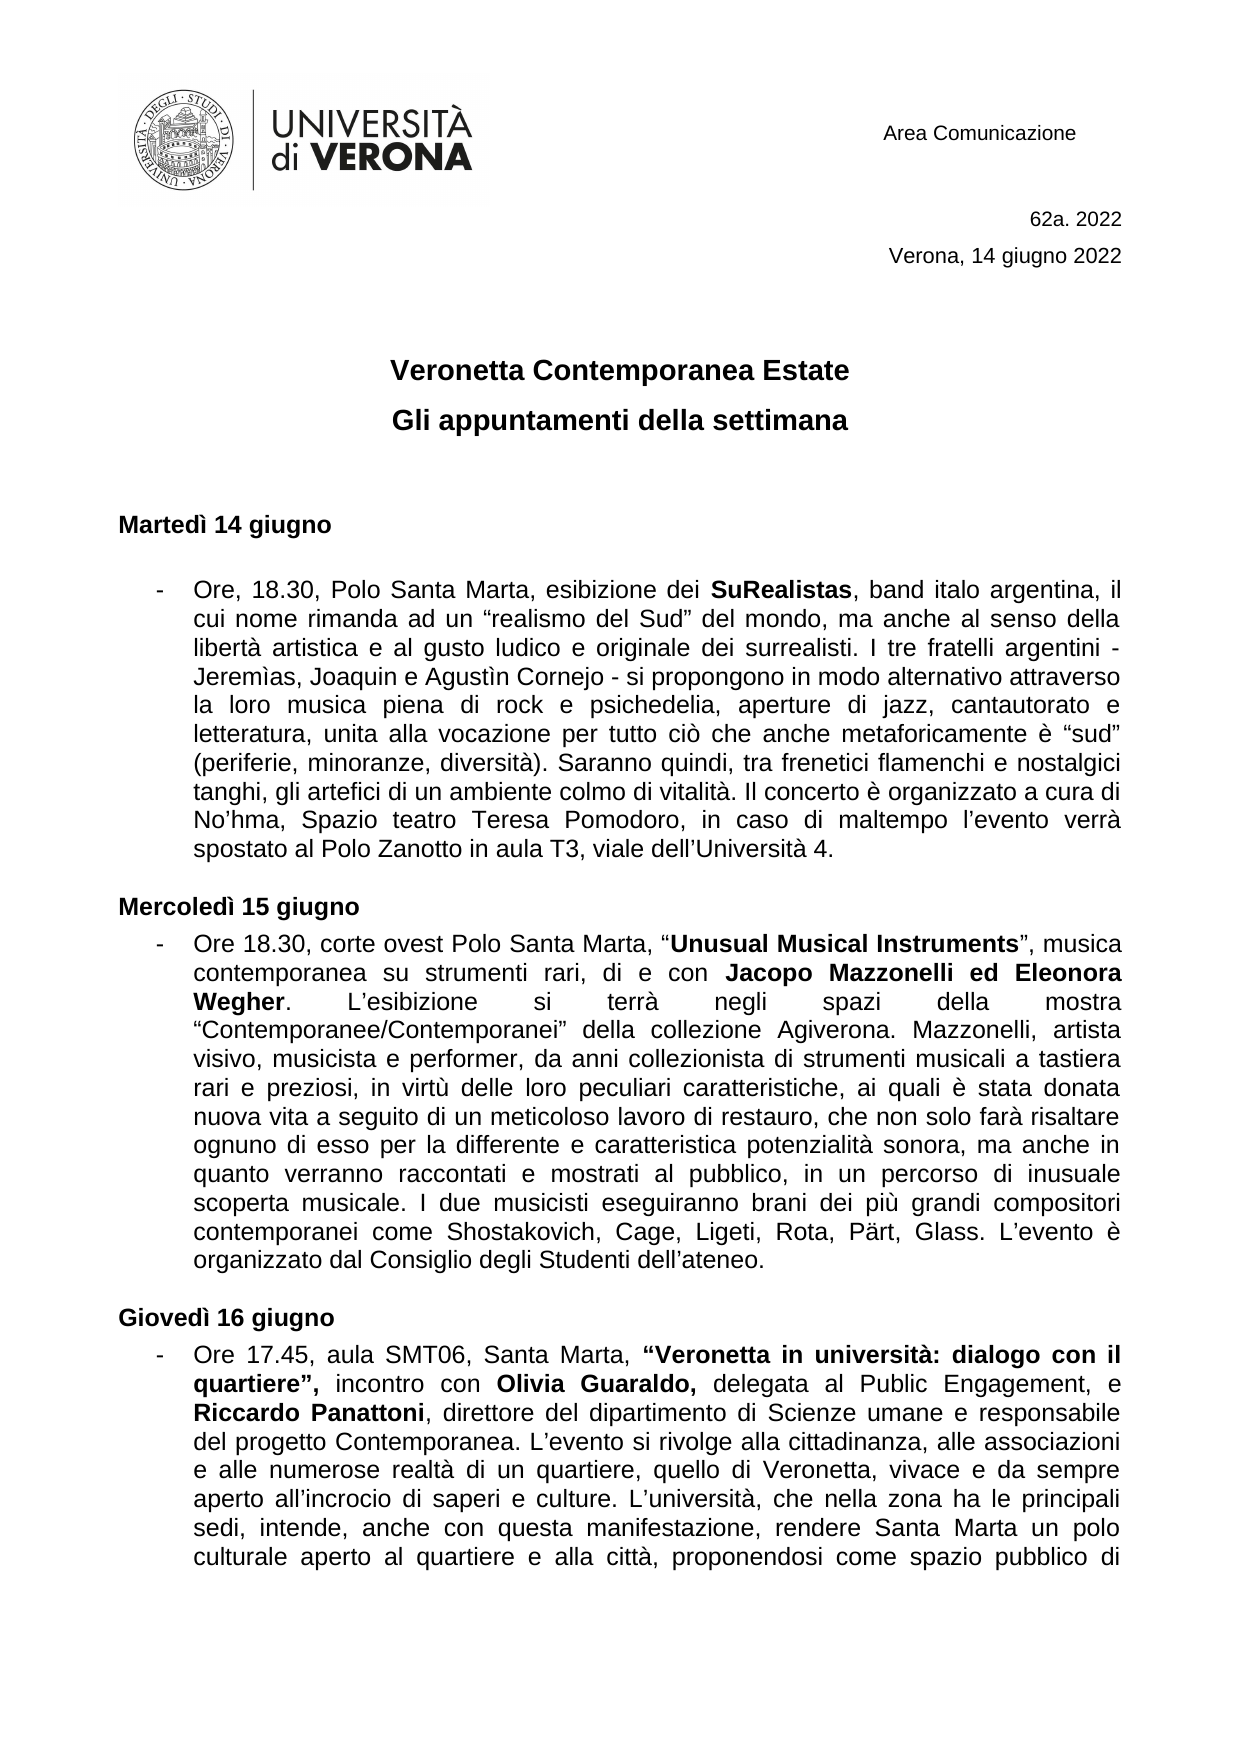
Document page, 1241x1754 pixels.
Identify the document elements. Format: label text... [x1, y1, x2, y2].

list Ore 18.30, corte ovest Polo Santa Marta, “Unusual Musical Instruments”, musica contemporanea su strumenti rari, di e con Jacopo Mazzonelli ed Eleonora Wegher. L’esibizione si terrà negli spazi della mostra “Contemporanee/Contemporanei” della collezione Agiverona. Mazzonelli, artista visivo, musicista e performer, da anni collezionista di strumenti musicali a tastiera rari e preziosi, in virtù delle loro peculiari caratteristiche, ai quali è stata donata nuova vita a seguito di un meticoloso lavoro di restauro, che non solo farà risaltare ognuno di esso per la differente e caratteristica potenzialità sonora, ma anche in quanto verranno raccontati e mostrati al pubblico, in un percorso di inusuale scoperta musicale. I due musicisti eseguiranno brani dei più grandi compositori contemporanei come Shostakovich, Cage, Ligeti, Rota, Pärt, Glass. L’evento è organizzato dal Consiglio degli Studenti dell’ateneo. [156, 929, 1122, 1274]
subtitle Giovedì 16 giugno [118, 1303, 1122, 1332]
text Gli appuntamenti della settimana [118, 403, 1122, 436]
text 62a. 2022 [118, 207, 1122, 231]
subtitle Martedì 14 giugno [118, 510, 1122, 538]
text Veronetta Contemporanea Estate [118, 353, 1122, 387]
subtitle Mercoledì 15 giugno [118, 892, 1122, 921]
list Ore, 18.30, Polo Santa Marta, esibizione dei SuRealistas, band italo argentina, il cui nome rimanda ad un “realismo del Sud” del mondo, ma anche al senso della libertà artistica e al gusto ludico e originale dei surrealisti. I tre fratelli argentini - Jeremìas, Joaquin e Agustìn Cornejo - si propongono in modo alternativo attraverso la loro musica piena di rock e psichedelia, aperture di jazz, cantautorato e letteratura, unita alla vocazione per tutto ciò che anche metaforicamente è “sud” (periferie, minoranze, diversità). Saranno quindi, tra frenetici flamenchi e nostalgici tanghi, gli artefici di un ambiente colmo di vitalità. Il concerto è organizzato a cura di No’hma, Spazio teatro Teresa Pomodoro, in caso di maltempo l’evento verrà spostato al Polo Zanotto in aula T3, viale dell’Università 4. [156, 576, 1122, 863]
text Verona, 14 giugno 2022 [118, 242, 1122, 268]
picture [118, 73, 490, 207]
